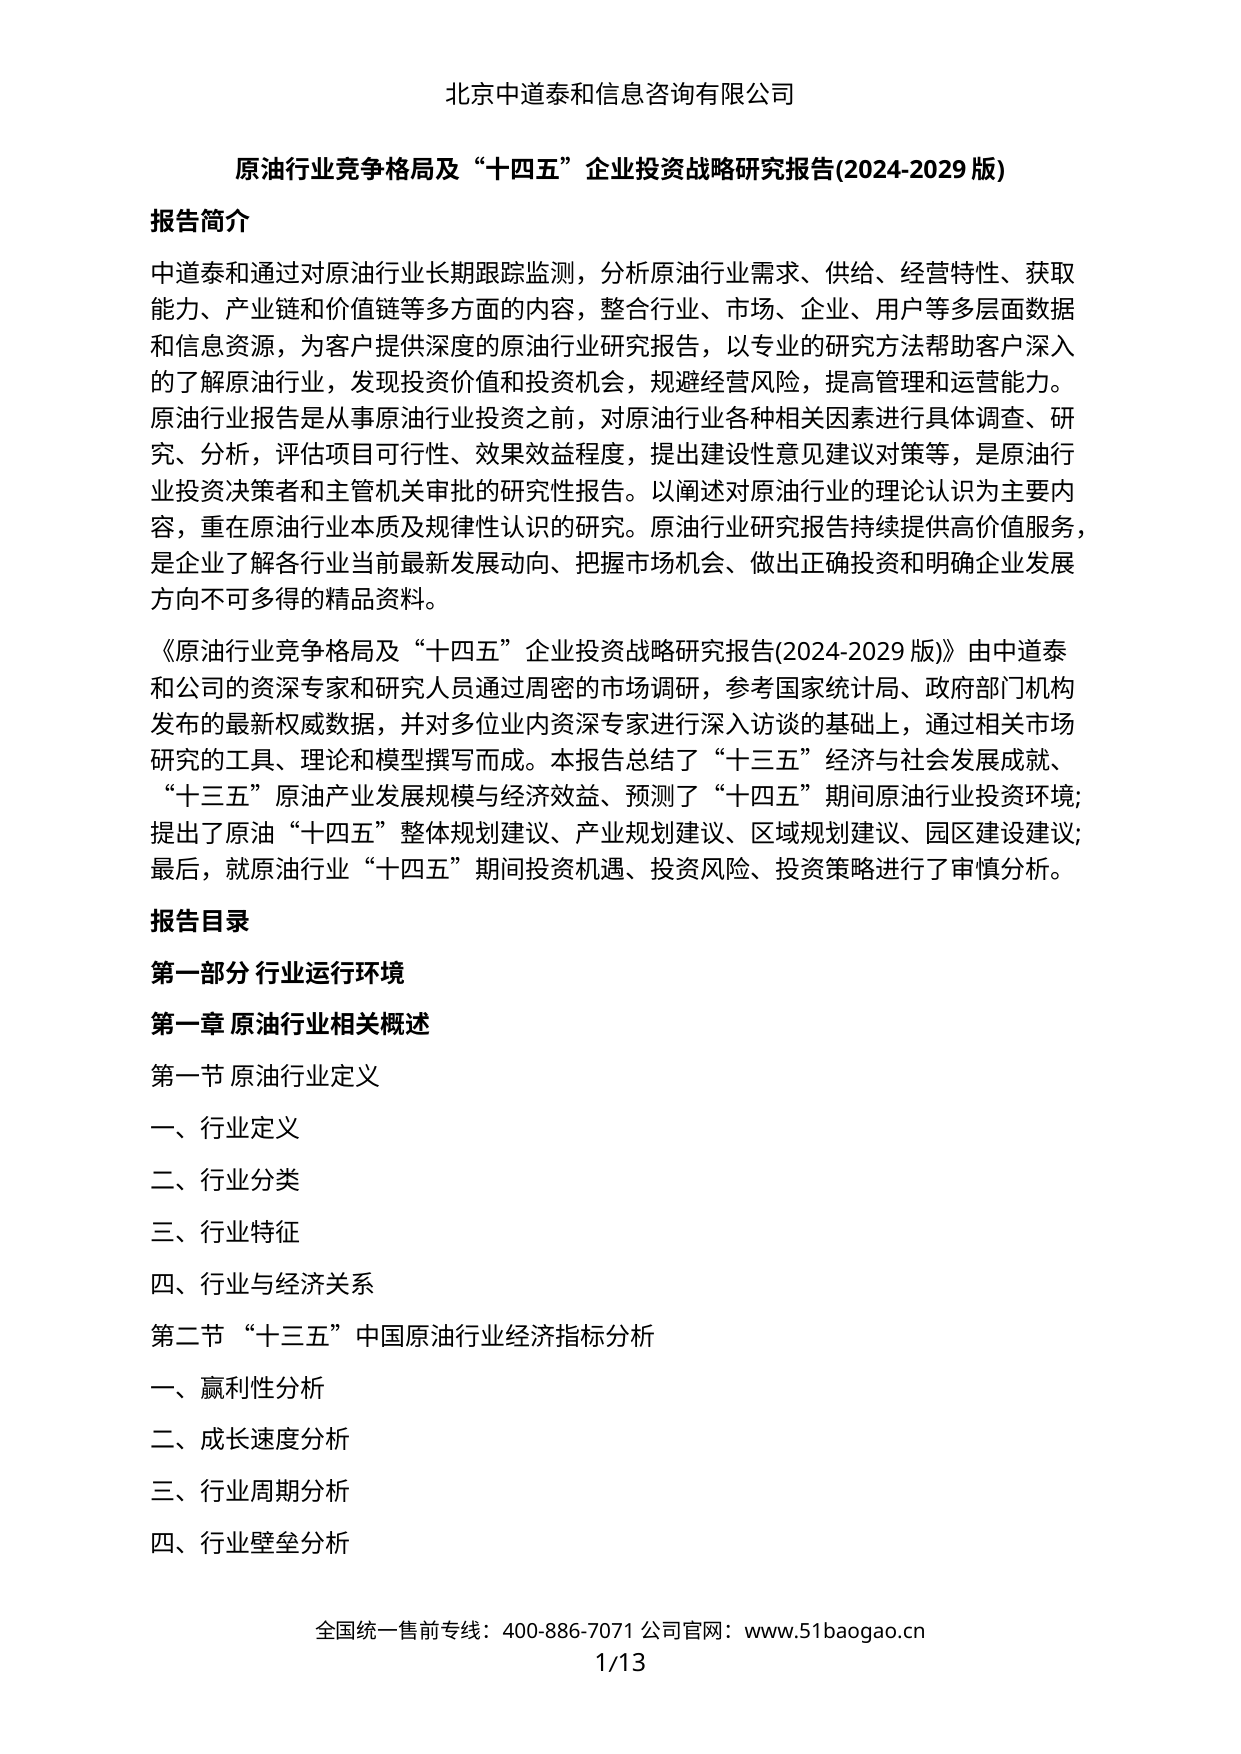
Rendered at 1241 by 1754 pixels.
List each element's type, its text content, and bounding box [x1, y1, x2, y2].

text 二、行业分类 [150, 1161, 1090, 1197]
text 三、行业特征 [150, 1212, 1090, 1249]
text 三、行业周期分析 [150, 1472, 1090, 1508]
text 一、行业定义 [150, 1109, 1090, 1145]
text 四、行业与经济关系 [150, 1264, 1090, 1301]
text 中道泰和通过对原油行业长期跟踪监测，分析原油行业需求、供给、经营特性、获取能力、产业链和价值链等多方面的内容，整合行业、市场、企业、用户等多层面数据和信息资源，为客户提供深度的原油行业研究报告，以专业的研究方法帮助客户深入的了解原油行业，发现投资价值和投资机会，规避经营风险，提高管理和运营能力。原油行业报告是从事原油行业投资之前，对原油行业各种相关因素进行具体调查、研究、分析，评估项目可行性、效果效益程度，提出建设性意见建议对策等，是原油行业投资决策者和主管机关审批的研究性报告。以阐述对原油行业的理论认识为主要内容，重在原油行业本质及规律性认识的研究。原油行业研究报告持续提供高价值服务，是企业了解各行业当前最新发展动向、把握市场机会、做出正确投资和明确企业发展方向不可多得的精品资料。 [150, 254, 1090, 616]
text 二、成长速度分析 [150, 1420, 1090, 1456]
text 《原油行业竞争格局及“十四五”企业投资战略研究报告(2024-2029版)》由中道泰和公司的资深专家和研究人员通过周密的市场调研，参考国家统计局、政府部门机构发布的最新权威数据，并对多位业内资深专家进行深入访谈的基础上，通过相关市场研究的工具、理论和模型撰写而成。本报告总结了“十三五”经济与社会发展成就、“十三五”原油产业发展规模与经济效益、预测了“十四五”期间原油行业投资环境;提出了原油“十四五”整体规划建议、产业规划建议、区域规划建议、园区建设建议;最后，就原油行业“十四五”期间投资机遇、投资风险、投资策略进行了审慎分析。 [150, 632, 1090, 886]
text 四、行业壁垒分析 [150, 1524, 1090, 1560]
text 第二节 “十三五”中国原油行业经济指标分析 [150, 1316, 1090, 1352]
text 第一部分 行业运行环境 [150, 953, 1090, 989]
text 一、赢利性分析 [150, 1368, 1090, 1404]
text 原油行业竞争格局及“十四五”企业投资战略研究报告(2024-2029版) [150, 150, 1090, 186]
text 第一章 原油行业相关概述 [150, 1005, 1090, 1041]
text 报告目录 [150, 901, 1090, 937]
text 报告简介 [150, 202, 1090, 238]
text 第一节 原油行业定义 [150, 1057, 1090, 1093]
